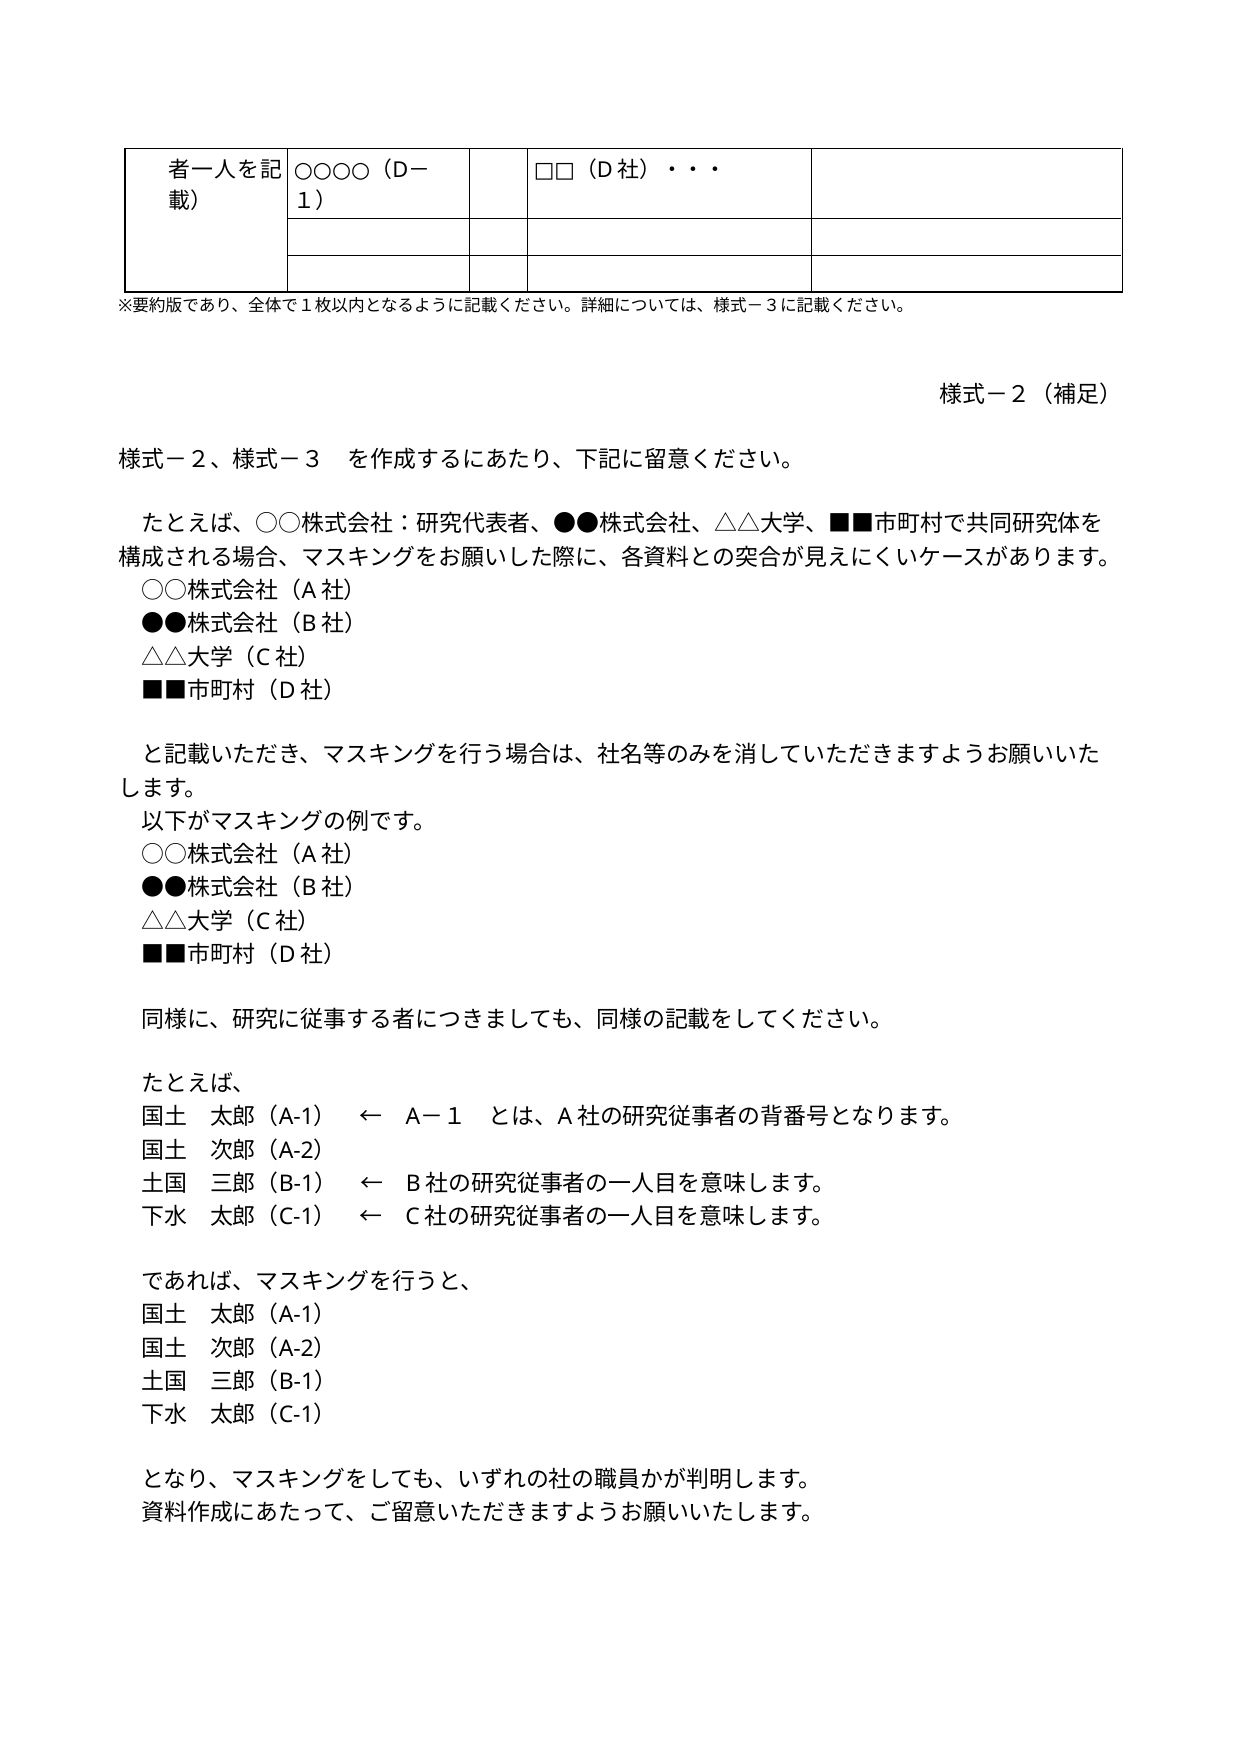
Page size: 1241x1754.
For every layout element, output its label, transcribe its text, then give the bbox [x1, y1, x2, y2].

text となり、マスキングをしても、いずれの社の職員かが判明します。 [118, 1461, 1122, 1494]
text 国土 次郎（A-2） [118, 1132, 1122, 1165]
table_cell [470, 256, 527, 291]
text 国土 太郎（A-1） ← A－１ とは、A社の研究従事者の背番号となります。 [118, 1098, 1122, 1132]
text 以下がマスキングの例です。 [118, 803, 1122, 836]
text と記載いただき、マスキングを行う場合は、社名等のみを消していただきますようお願いいたします。 [118, 736, 1122, 803]
table_cell [528, 219, 811, 255]
text たとえば、○○株式会社：研究代表者、●●株式会社、△△大学、■■市町村で共同研究体を構成される場合、マスキングをお願いした際に、各資料との突合が見えにくいケースがあります。 [118, 505, 1122, 572]
table_cell [470, 219, 527, 255]
text 国土 太郎（A-1） [118, 1296, 1122, 1329]
table_cell [812, 148, 1122, 218]
text 下水 太郎（C-1） ← C社の研究従事者の一人目を意味します。 [118, 1198, 1122, 1232]
text ○○株式会社（A社） [118, 572, 1122, 605]
table_cell [288, 256, 469, 291]
text 様式－２、様式－３ を作成するにあたり、下記に留意ください。 [118, 441, 1122, 474]
text 土国 三郎（B-1） ← B社の研究従事者の一人目を意味します。 [118, 1165, 1122, 1198]
text 土国 三郎（B-1） [118, 1363, 1122, 1396]
text ●●株式会社（B社） [118, 869, 1122, 903]
table_cell [812, 218, 1122, 255]
text 国土 次郎（A-2） [118, 1329, 1122, 1363]
text ○○株式会社（A社） [118, 836, 1122, 869]
text たとえば、 [118, 1065, 1122, 1098]
text 資料作成にあたって、ご留意いただきますようお願いいたします。 [118, 1494, 1122, 1527]
table_cell [288, 219, 469, 255]
text ●●株式会社（B社） [118, 605, 1122, 638]
table_cell □□（D社）・・・ [528, 149, 811, 218]
table_cell [812, 255, 1122, 291]
text △△大学（C社） [118, 638, 1122, 672]
text であれば、マスキングを行うと、 [118, 1263, 1122, 1296]
text 同様に、研究に従事する者につきましても、同様の記載をしてください。 [118, 1001, 1122, 1034]
text ■■市町村（D社） [118, 936, 1122, 969]
text △△大学（C社） [118, 903, 1122, 936]
table_cell [470, 149, 527, 218]
text 下水 太郎（C-1） [118, 1396, 1122, 1429]
table_cell ○○○○（D－１） [288, 149, 469, 218]
table_cell [528, 256, 811, 291]
text ■■市町村（D社） [118, 672, 1122, 705]
text 様式－２（補足） [118, 376, 1122, 409]
text ※要約版であり、全体で１枚以内となるように記載ください。詳細については、様式－３に記載ください。 [118, 292, 1122, 317]
